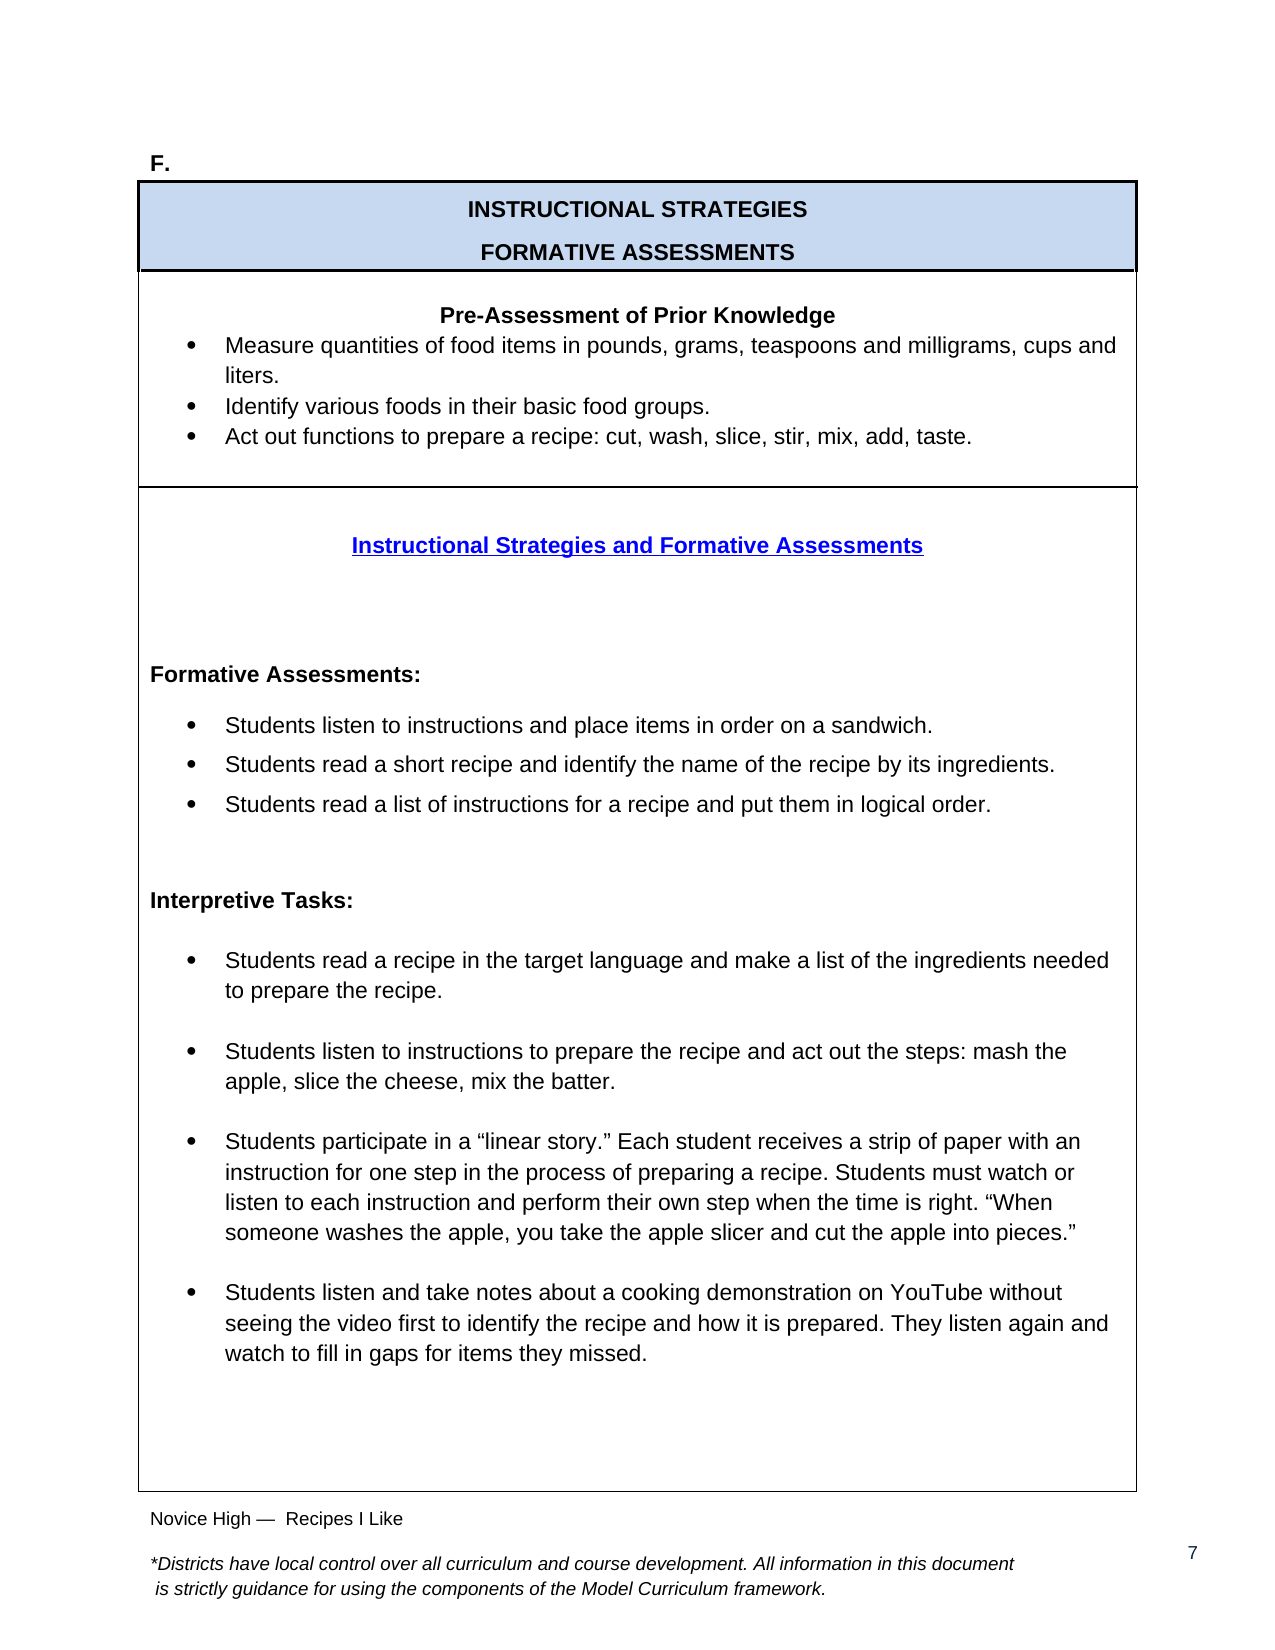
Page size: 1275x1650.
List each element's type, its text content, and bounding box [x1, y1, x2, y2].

table_header INSTRUCTIONAL STRATEGIES FORMATIVE ASSESSMENTS [140, 183, 1135, 269]
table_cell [139, 488, 1136, 1491]
text F. [150, 150, 1125, 176]
